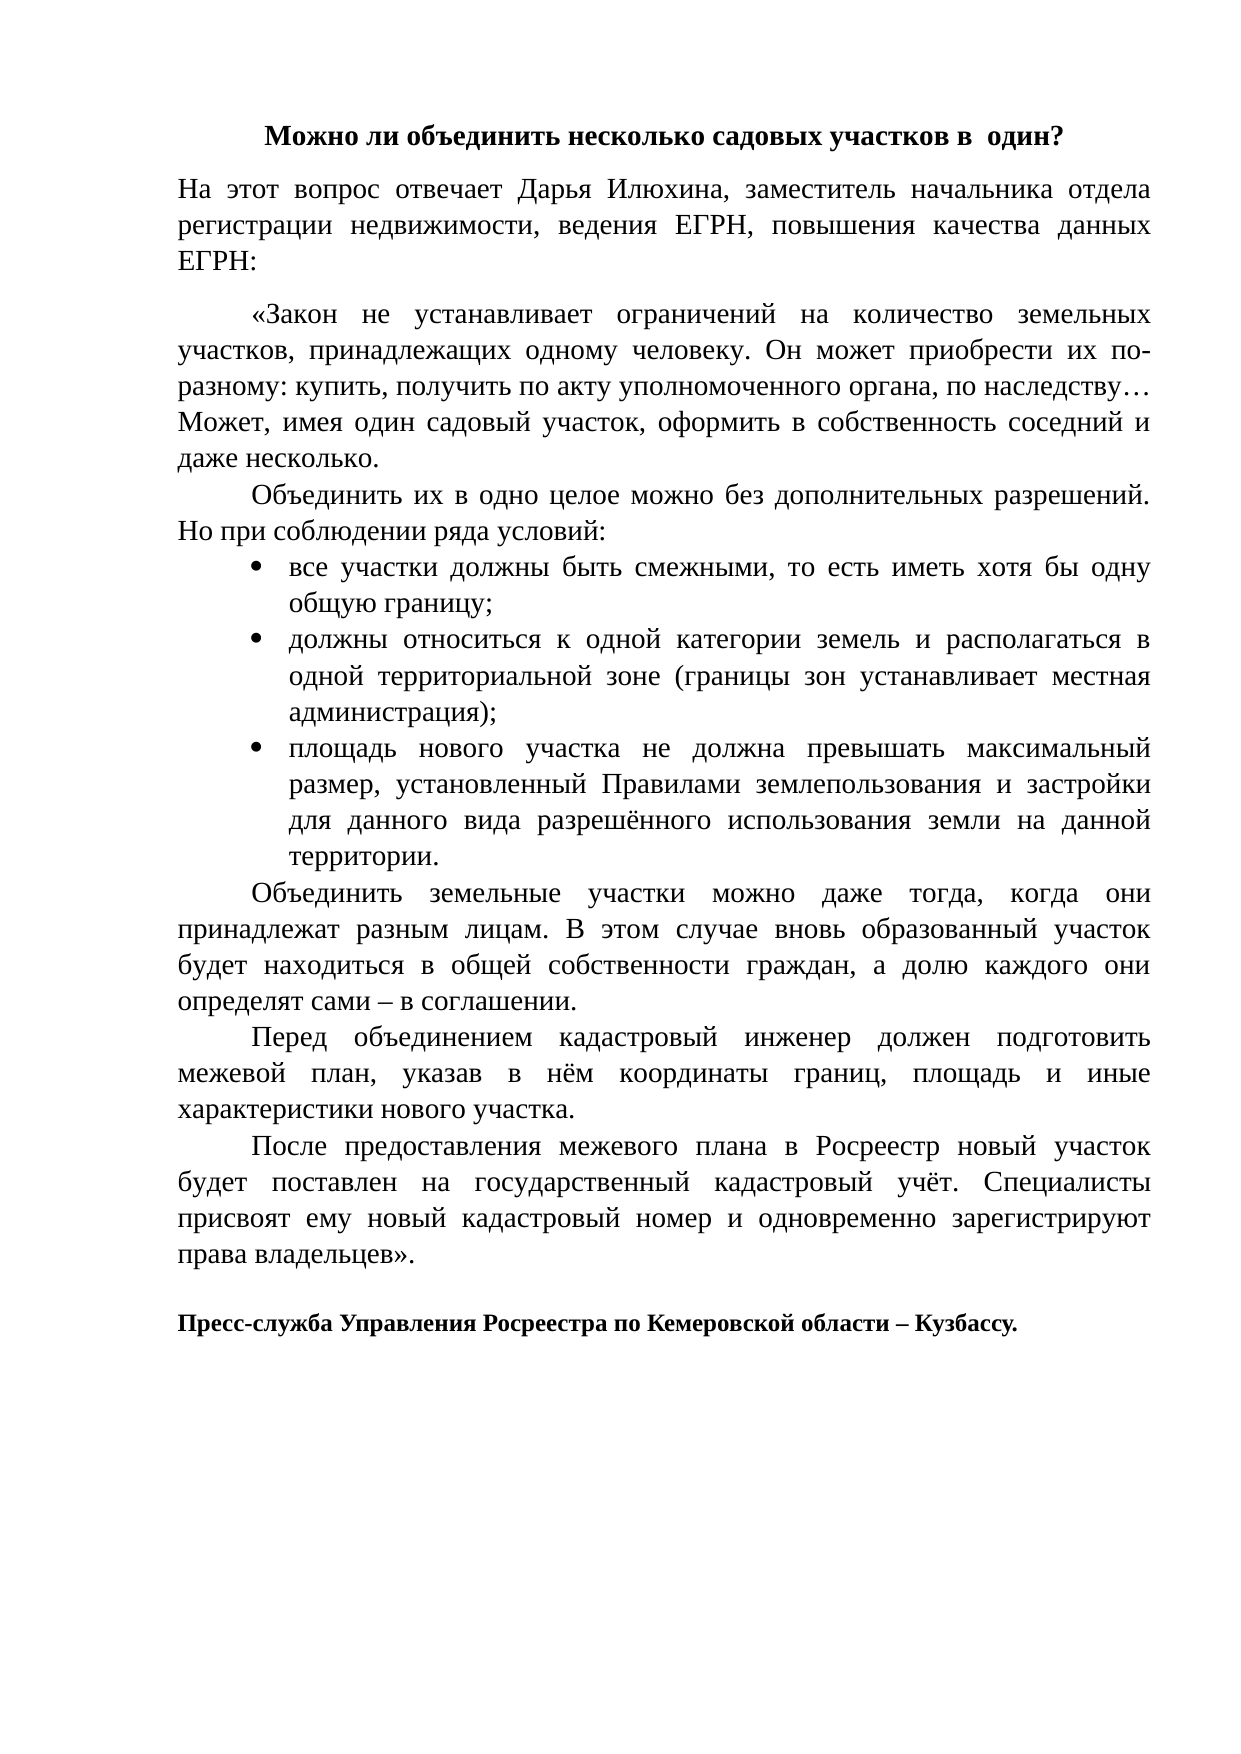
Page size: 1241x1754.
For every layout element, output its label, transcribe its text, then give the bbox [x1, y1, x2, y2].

text Перед объединением кадастровый инженер должен подготовить межевой план, указав в нём координаты границ, площадь и иные характеристики нового участка. [177, 1019, 1152, 1125]
text Пресс-служба Управления Росреестра по Кемеровской области – Кузбассу. [177, 1308, 1152, 1337]
text «Закон не устанавливает ограничений на количество земельных участков, принадлежащих одному человеку. Он может приобрести их по-разному: купить, получить по акту уполномоченного органа, по наследству… Может, имея один садовый участок, оформить в собственность соседний и даже несколько. [177, 296, 1152, 474]
text Можно ли объединить несколько садовых участков в один? [177, 118, 1152, 152]
text Объединить их в одно целое можно без дополнительных разрешений. Но при соблюдении ряда условий: [177, 477, 1152, 546]
text На этот вопрос отвечает Дарья Илюхина, заместитель начальника отдела регистрации недвижимости, ведения ЕГРН, повышения качества данных ЕГРН: [177, 171, 1152, 277]
list площадь нового участка не должна превышать максимальный размер, установленный Правилами землепользования и застройки для данного вида разрешённого использования земли на данной территории. [251, 730, 1152, 872]
list должны относиться к одной категории земель и располагаться в одной территориальной зоне (границы зон устанавливает местная администрация); [251, 621, 1152, 727]
list все участки должны быть смежными, то есть иметь хотя бы одну общую границу; [251, 549, 1152, 619]
text Объединить земельные участки можно даже тогда, когда они принадлежат разным лицам. В этом случае вновь образованный участок будет находиться в общей собственности граждан, а долю каждого они определят сами – в соглашении. [177, 875, 1152, 1017]
text После предоставления межевого плана в Росреестр новый участок будет поставлен на государственный кадастровый учёт. Специалисты присвоят ему новый кадастровый номер и одновременно зарегистрируют права владельцев». [177, 1128, 1152, 1270]
